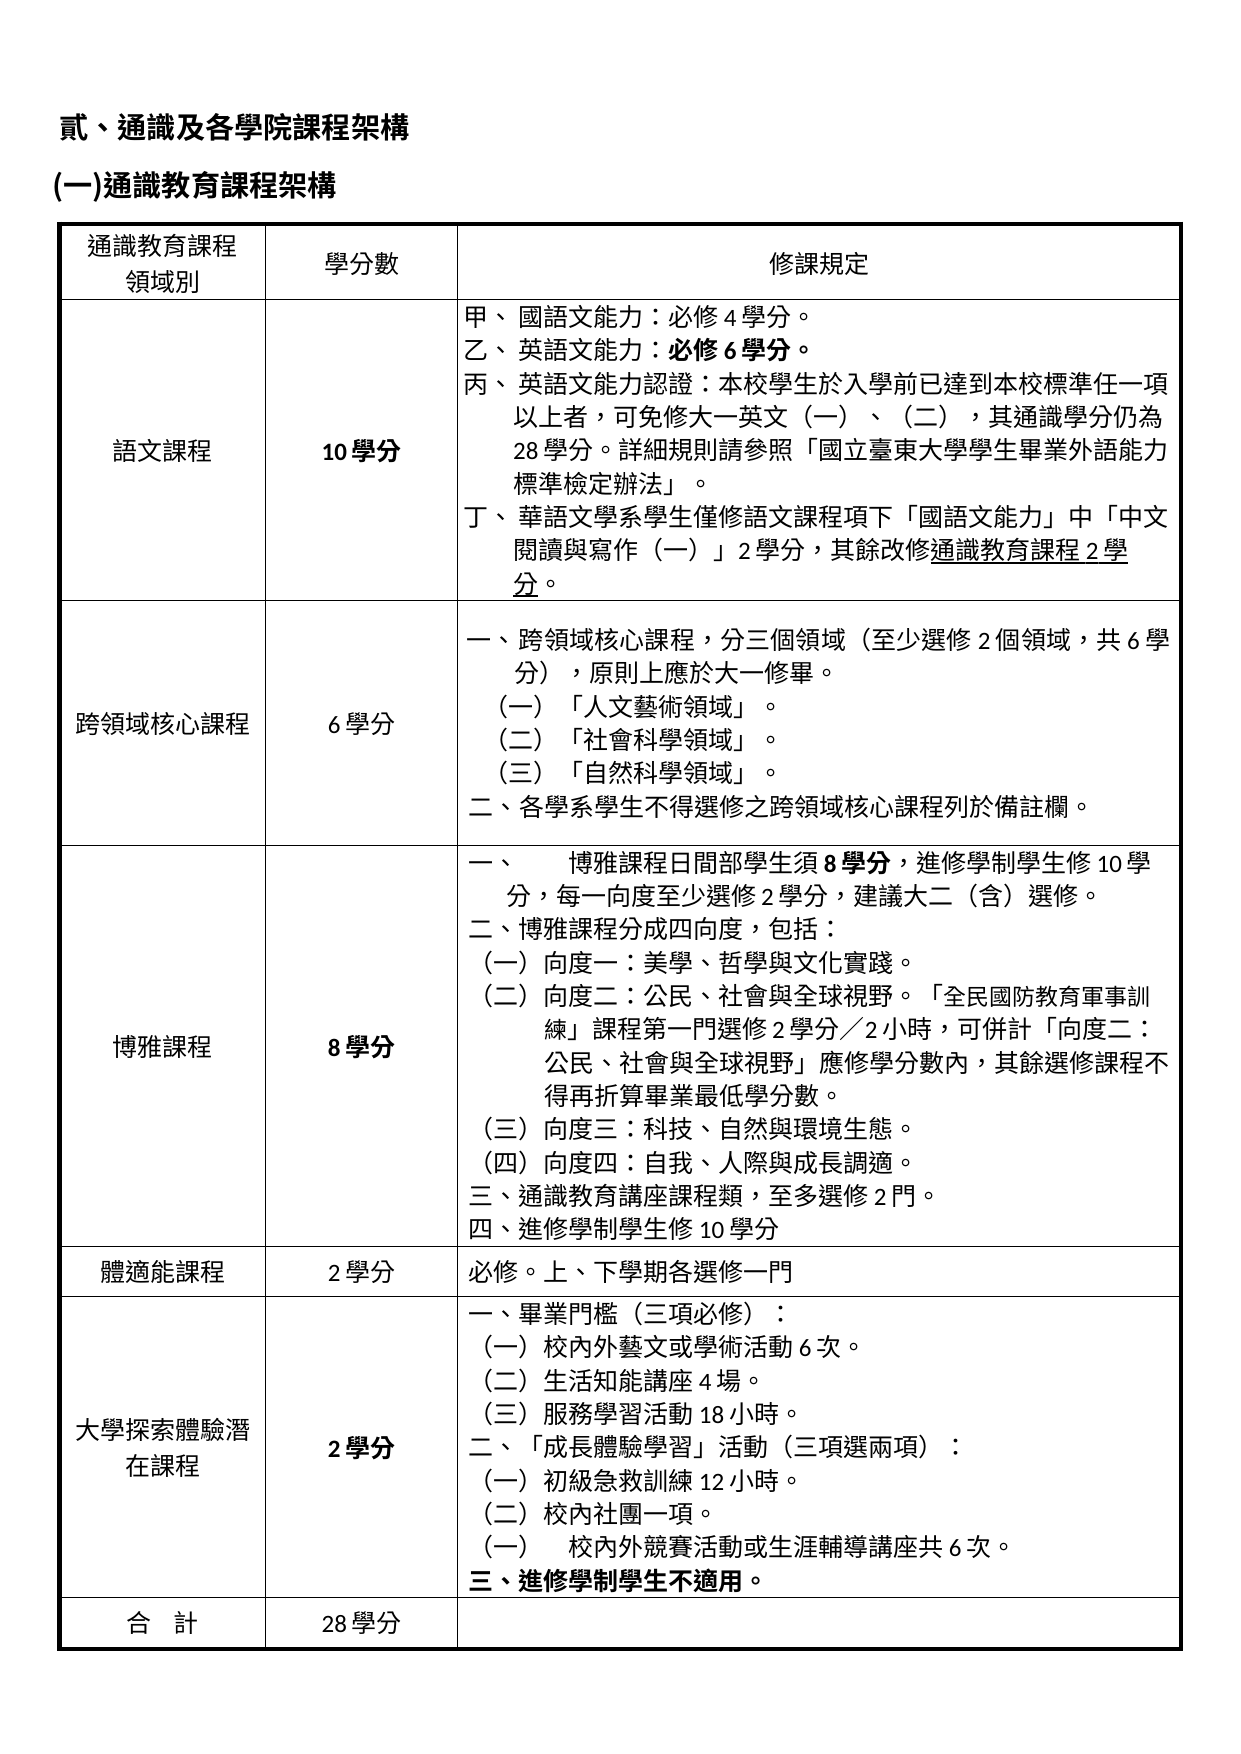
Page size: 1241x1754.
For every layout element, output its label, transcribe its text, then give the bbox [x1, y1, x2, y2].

table_cell 體適能課程 [62, 1247, 265, 1296]
table_cell 國語文能力：必修4學分。 英語文能力：必修6學分。 英語文能力認證：本校學生於入學前已達到本校標準任一項以上者，可免修大一英文（一）、（二），其通識學分仍為28學分。詳細規則請參照「國立臺東大學學生畢業外語能力標準檢定辦法」。 華語文學系學生僅修語文課程項下「國語文能力」中「中文閱讀與寫作（一）」2學分，其餘改修通識教育課程2學分。 [458, 300, 1179, 600]
table_cell 8學分 [266, 846, 457, 1246]
table_header 修課規定 [458, 226, 1179, 299]
table_cell 10學分 [266, 300, 457, 600]
table_cell [458, 1598, 1179, 1646]
table_cell 2學分 [266, 1247, 457, 1296]
table_cell 28學分 [266, 1598, 457, 1646]
table_cell 博雅課程 [62, 846, 265, 1246]
table_cell 合 計 [62, 1598, 265, 1646]
table_cell 語文課程 [62, 300, 265, 600]
table_header 通識教育課程 領域別 [62, 226, 265, 299]
table_cell 6學分 [266, 601, 457, 844]
table_cell 2學分 [266, 1297, 457, 1597]
table_cell 必修。上、下學期各選修一門 [458, 1247, 1179, 1296]
table_cell 跨領域核心課程 [62, 601, 265, 844]
table_cell 大學探索體驗潛在課程 [62, 1297, 265, 1597]
table_header 學分數 [266, 226, 457, 299]
table_cell 博雅課程日間部學生須8學分，進修學制學生修10學分，每一向度至少選修2學分，建議大二（含）選修。 二、博雅課程分成四向度，包括： （一）向度一：美學、哲學與文化實踐。 （二）向度二：公民、社會與全球視野。「全民國防教育軍事訓練」課程第一門選修2學分／2小時，可併計「向度二：公民、社會與全球視野」應修學分數內，其餘選修課程不得再折算畢業最低學分數。 （三）向度三：科技、自然與環境生態。 （四）向度四：自我、人際與成長調適。 三、通識教育講座課程類，至多選修2門。 四、進修學制學生修10學分 [458, 846, 1179, 1246]
text 貳、通識及各學院課程架構 [59, 104, 1181, 147]
table_cell 跨領域核心課程，分三個領域（至少選修2個領域，共6學分），原則上應於大一修畢。 （一）「人文藝術領域」。 （二）「社會科學領域」。 （三）「自然科學領域」。 各學系學生不得選修之跨領域核心課程列於備註欄。 [458, 601, 1179, 844]
table_cell 一、畢業門檻（三項必修）： （一）校內外藝文或學術活動6次。 （二）生活知能講座4場。 （三）服務學習活動18小時。 二、「成長體驗學習」活動（三項選兩項）： （一）初級急救訓練12小時。 （二）校內社團一項。 校內外競賽活動或生涯輔導講座共6次。 三、進修學制學生不適用。 [458, 1297, 1179, 1597]
text (一)通識教育課程架構 [52, 147, 1181, 222]
